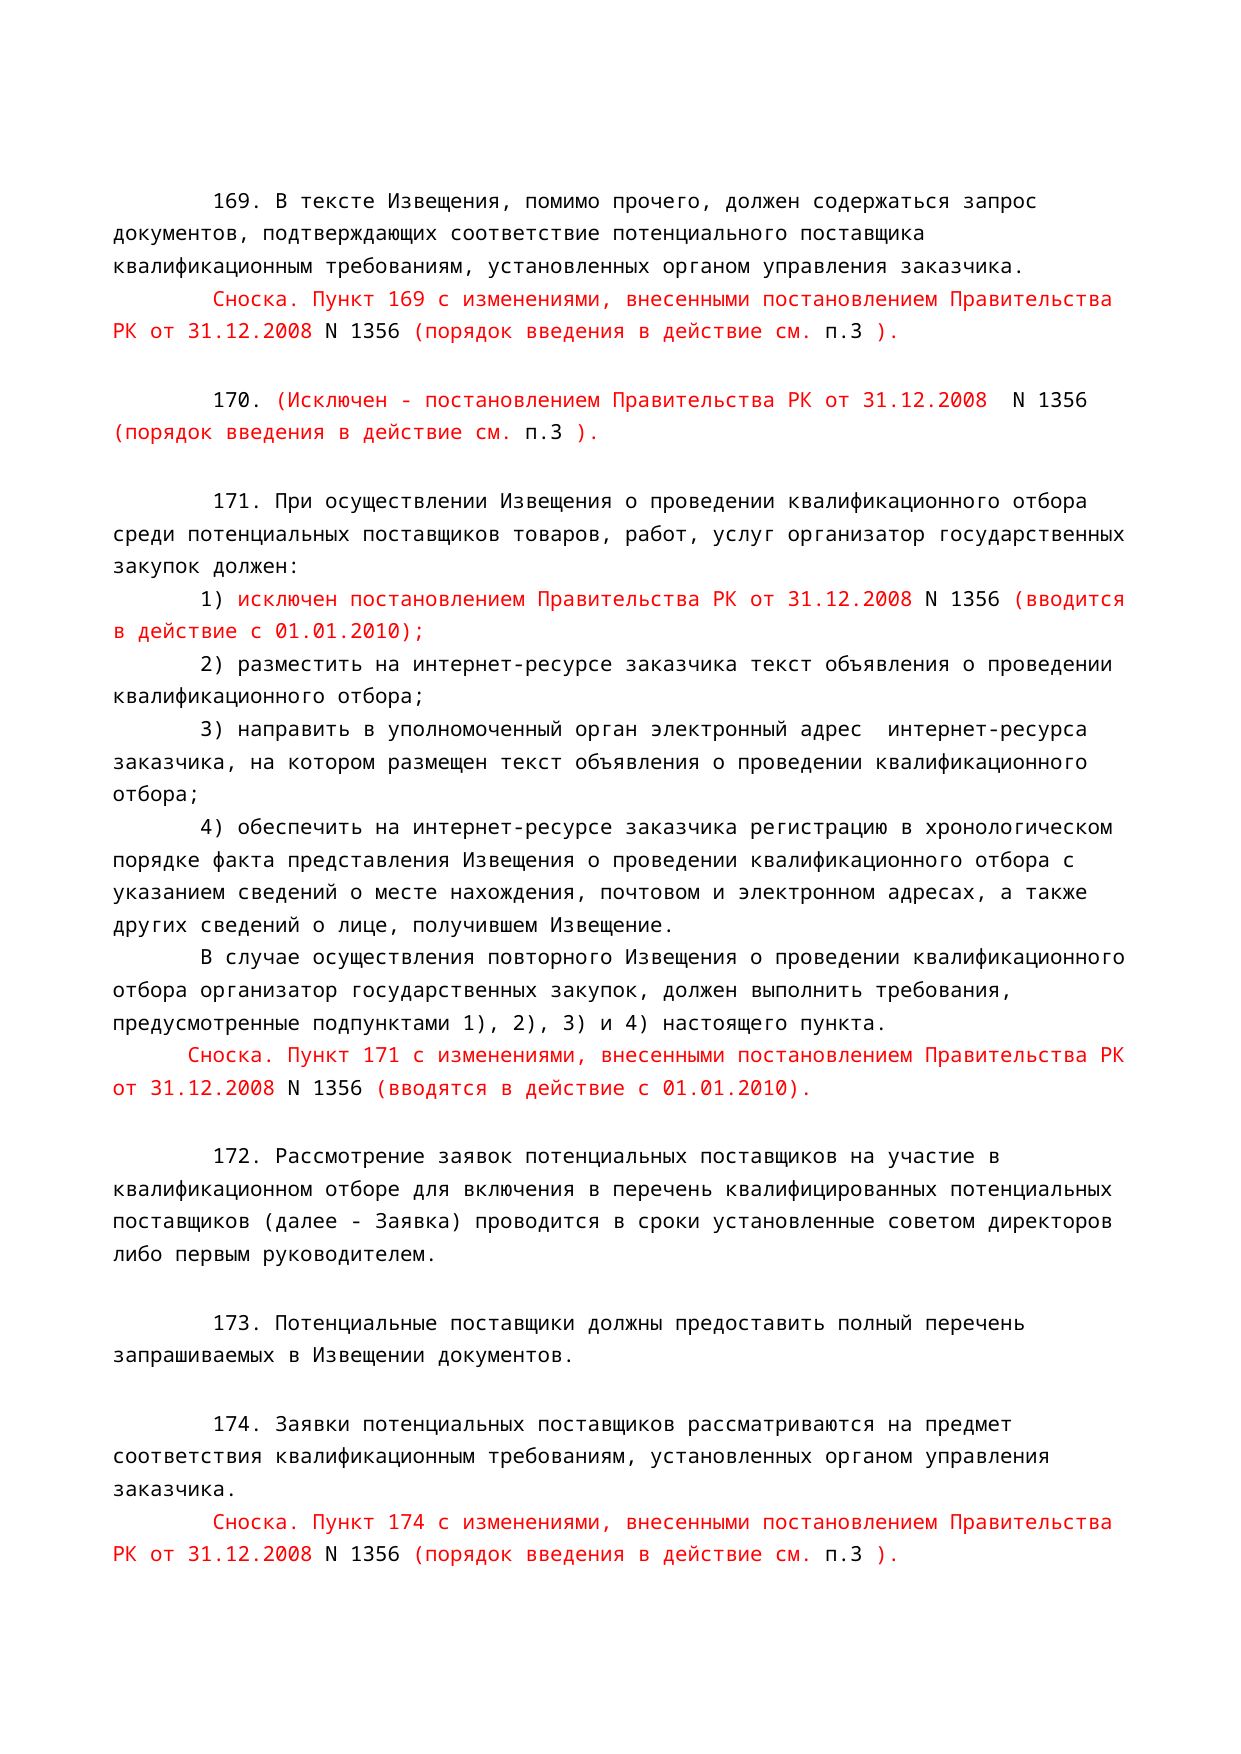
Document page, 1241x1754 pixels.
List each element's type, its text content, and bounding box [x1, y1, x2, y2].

text 170. (Исключен - постановлением Правительства РК от 31.12.2008 N 1356 (порядок введения в действие см. п.3 ). [112, 385, 1128, 446]
text 174. Заявки потенциальных поставщиков рассматриваются на предмет соответствия квалификационным требованиям, установленных органом управления заказчика. Сноска. Пункт 174 с изменениями, внесенными постановлением Правительства РК от 31.12.2008 N 1356 (порядок введения в действие см. п.3 ). [112, 1409, 1128, 1568]
text 172. Рассмотрение заявок потенциальных поставщиков на участие в квалификационном отборе для включения в перечень квалифицированных потенциальных поставщиков (далее - Заявка) проводится в сроки установленные советом директоров либо первым руководителем. [112, 1141, 1128, 1268]
text 169. В тексте Извещения, помимо прочего, должен содержаться запрос документов, подтверждающих соответствие потенциального поставщика квалификационным требованиям, установленных органом управления заказчика. Сноска. Пункт 169 с изменениями, внесенными постановлением Правительства РК от 31.12.2008 N 1356 (порядок введения в действие см. п.3 ). [112, 186, 1128, 345]
text 171. При осуществлении Извещения о проведении квалификационного отбора среди потенциальных поставщиков товаров, работ, услуг организатор государственных закупок должен: 1) исключен постановлением Правительства РК от 31.12.2008 N 1356 (вводится в действие с 01.01.2010); 2) разместить на интернет-ресурсе заказчика текст объявления о проведении квалификационного отбора; 3) направить в уполномоченный орган электронный адрес интернет-ресурса заказчика, на котором размещен текст объявления о проведении квалификационного отбора; 4) обеспечить на интернет-ресурсе заказчика регистрацию в хронологическом порядке факта представления Извещения о проведении квалификационного отбора с указанием сведений о месте нахождения, почтовом и электронном адресах, а также других сведений о лице, получившем Извещение. В случае осуществления повторного Извещения о проведении квалификационного отбора организатор государственных закупок, должен выполнить требования, предусмотренные подпунктами 1), 2), 3) и 4) настоящего пункта. Сноска. Пункт 171 с изменениями, внесенными постановлением Правительства РК от 31.12.2008 N 1356 (вводятся в действие с 01.01.2010). [112, 486, 1128, 1101]
text 173. Потенциальные поставщики должны предоставить полный перечень запрашиваемых в Извещении документов. [112, 1308, 1128, 1369]
